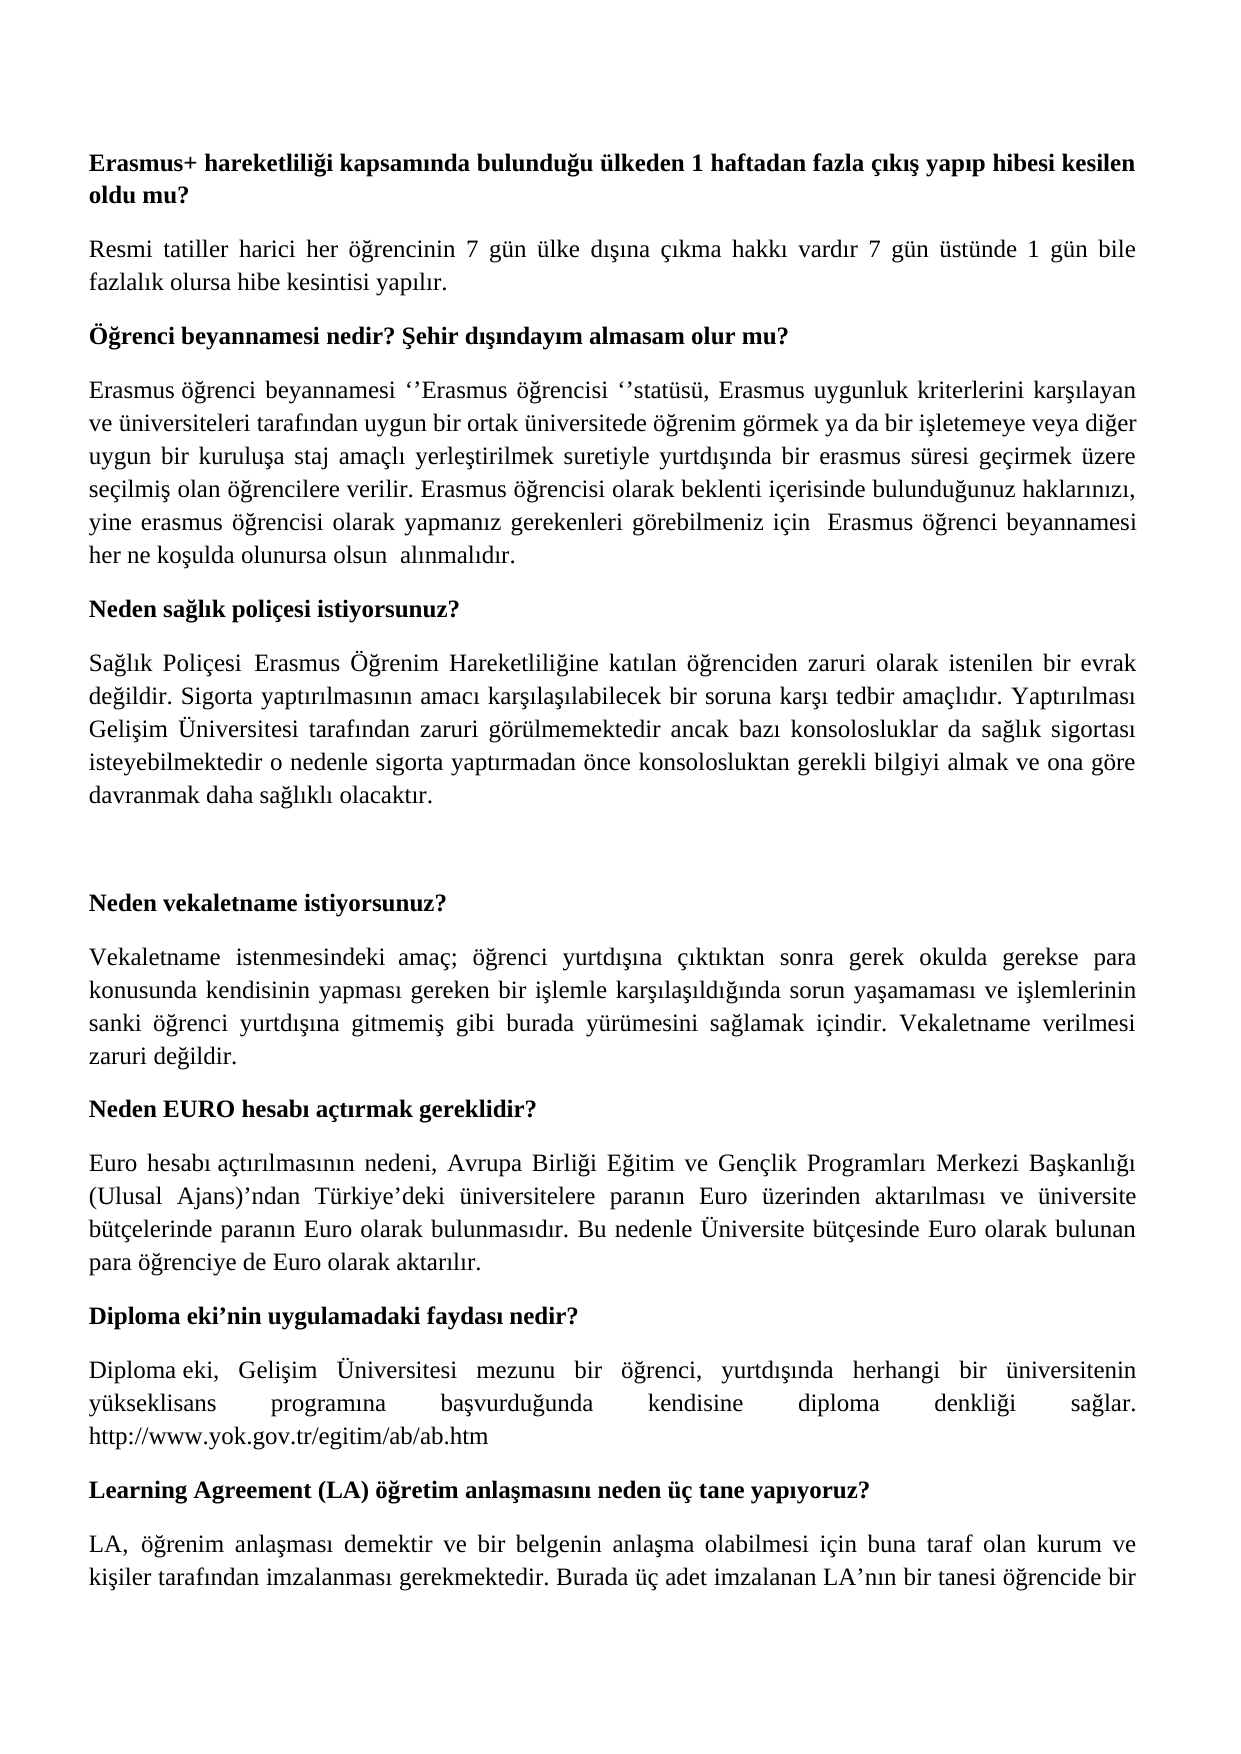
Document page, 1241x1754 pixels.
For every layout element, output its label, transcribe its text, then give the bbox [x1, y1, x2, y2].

text Neden vekaletname istiyorsunuz? [89, 888, 1137, 917]
text Erasmus öğrenci beyannamesi ‘’Erasmus öğrencisi ‘’statüsü, Erasmus uygunluk kriterlerini karşılayan ve üniversiteleri tarafından uygun bir ortak üniversitede öğrenim görmek ya da bir işletemeye veya diğer uygun bir kuruluşa staj amaçlı yerleştirilmek suretiyle yurtdışında bir erasmus süresi geçirmek üzere seçilmiş olan öğrencilere verilir. Erasmus öğrencisi olarak beklenti içerisinde bulunduğunuz haklarınızı, yine erasmus öğrencisi olarak yapmanız gerekenleri görebilmeniz için Erasmus öğrenci beyannamesi her ne koşulda olunursa olsun alınmalıdır. [89, 375, 1137, 569]
text Diploma eki’nin uygulamadaki faydası nedir? [89, 1301, 1137, 1330]
text Resmi tatiller harici her öğrencinin 7 gün ülke dışına çıkma hakkı vardır 7 gün üstünde 1 gün bile fazlalık olursa hibe kesintisi yapılır. [89, 234, 1137, 296]
text Vekaletname istenmesindeki amaç; öğrenci yurtdışına çıktıktan sonra gerek okulda gerekse para konusunda kendisinin yapması gereken bir işlemle karşılaşıldığında sorun yaşamaması ve işlemlerinin sanki öğrenci yurtdışına gitmemiş gibi burada yürümesini sağlamak içindir. Vekaletname verilmesi zaruri değildir. [89, 942, 1137, 1069]
text Erasmus+ hareketliliği kapsamında bulunduğu ülkeden 1 haftadan fazla çıkış yapıp hibesi kesilen oldu mu? [89, 148, 1137, 209]
text Learning Agreement (LA) öğretim anlaşmasını neden üç tane yapıyoruz? [89, 1475, 1137, 1504]
text Euro hesabı açtırılmasının nedeni, Avrupa Birliği Eğitim ve Gençlik Programları Merkezi Başkanlığı (Ulusal Ajans)’ndan Türkiye’deki üniversitelere paranın Euro üzerinden aktarılması ve üniversite bütçelerinde paranın Euro olarak bulunmasıdır. Bu nedenle Üniversite bütçesinde Euro olarak bulunan para öğrenciye de Euro olarak aktarılır. [89, 1148, 1137, 1276]
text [89, 1529, 1137, 1591]
text Diploma eki, Gelişim Üniversitesi mezunu bir öğrenci, yurtdışında herhangi bir üniversitenin yükseklisans programına başvurduğunda kendisine diploma denkliği sağlar. http://www.yok.gov.tr/egitim/ab/ab.htm [89, 1355, 1137, 1450]
text Neden sağlık poliçesi istiyorsunuz? [89, 594, 1137, 623]
text Öğrenci beyannamesi nedir? Şehir dışındayım almasam olur mu? [89, 321, 1137, 350]
text Sağlık Poliçesi Erasmus Öğrenim Hareketliliğine katılan öğrenciden zaruri olarak istenilen bir evrak değildir. Sigorta yaptırılmasının amacı karşılaşılabilecek bir soruna karşı tedbir amaçlıdır. Yaptırılması Gelişim Üniversitesi tarafından zaruri görülmemektedir ancak bazı konsolosluklar da sağlık sigortası isteyebilmektedir o nedenle sigorta yaptırmadan önce konsolosluktan gerekli bilgiyi almak ve ona göre davranmak daha sağlıklı olacaktır. [89, 648, 1137, 809]
text Neden EURO hesabı açtırmak gereklidir? [89, 1094, 1137, 1123]
